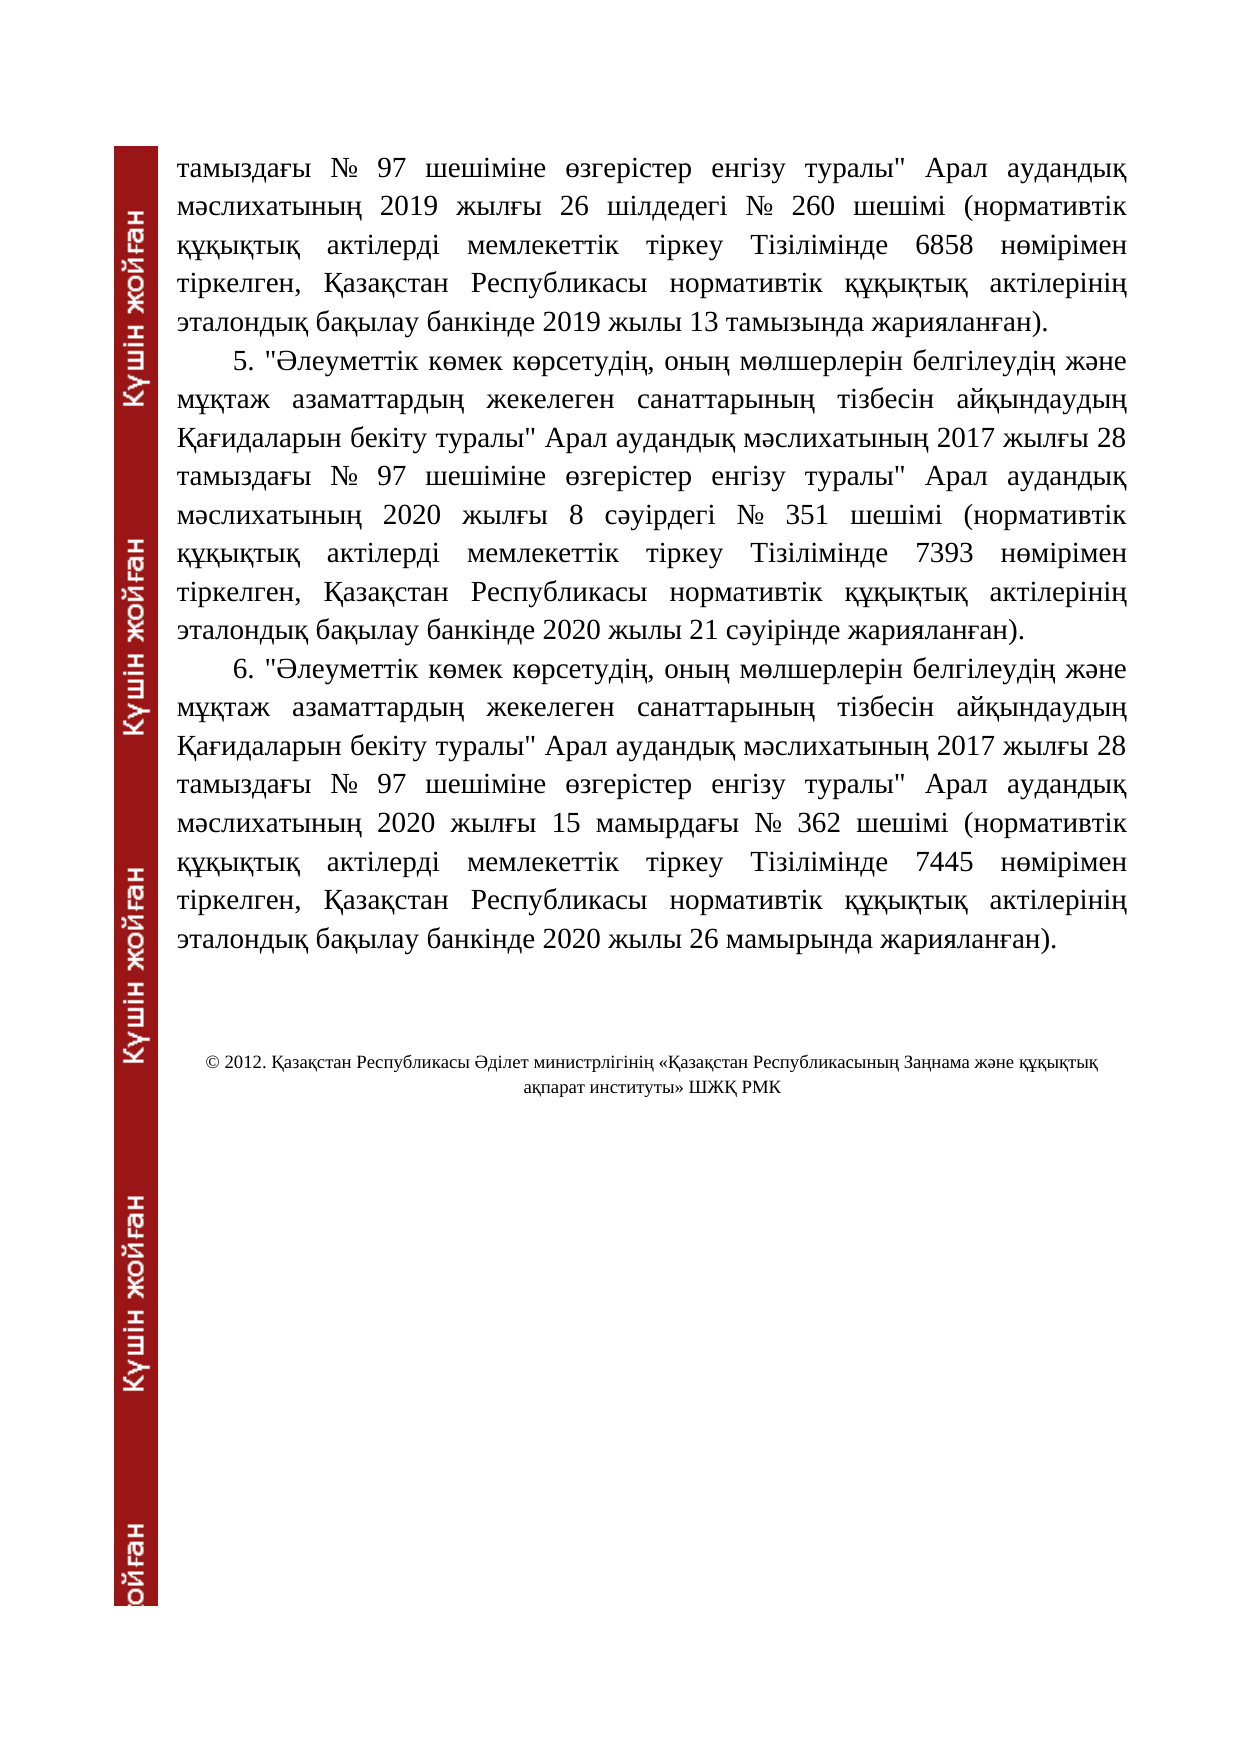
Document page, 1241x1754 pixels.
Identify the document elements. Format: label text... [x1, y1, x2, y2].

text 6. "Әлеуметтік көмек көрсетудің, оның мөлшерлерін белгілеудің және мұқтаж азаматтардың жекелеген санаттарының тізбесін айқындаудың Қағидаларын бекіту туралы" Арал аудандық мәслихатының 2017 жылғы 28 тамыздағы № 97 шешіміне өзгерістер енгізу туралы" Арал аудандық мәслихатының 2020 жылғы 15 мамырдағы № 362 шешімі (нормативтік құқықтық актілерді мемлекеттік тіркеу Тізілімінде 7445 нөмірімен тіркелген, Қазақстан Республикасы нормативтік құқықтық актілерінің эталондық бақылау банкінде 2020 жылы 26 мамырында жарияланған). [112, 651, 1128, 954]
text 5. "Әлеуметтік көмек көрсетудің, оның мөлшерлерін белгілеудің және мұқтаж азаматтардың жекелеген санаттарының тізбесін айқындаудың Қағидаларын бекіту туралы" Арал аудандық мәслихатының 2017 жылғы 28 тамыздағы № 97 шешіміне өзгерістер енгізу туралы" Арал аудандық мәслихатының 2020 жылғы 8 сәуірдегі № 351 шешімі (нормативтік құқықтық актілерді мемлекеттік тіркеу Тізілімінде 7393 нөмірімен тіркелген, Қазақстан Республикасы нормативтік құқықтық актілерінің эталондық бақылау банкінде 2020 жылы 21 сәуірінде жарияланған). [112, 343, 1128, 646]
picture [114, 338, 158, 343]
picture [114, 146, 158, 150]
picture [114, 954, 158, 1051]
picture [114, 1097, 158, 1606]
text © 2012. Қазақстан Республикасы Әділет министрлігінің «Қазақстан Республикасының Заңнама және құқықтық ақпарат институты» ШЖҚ РМК [112, 1051, 1128, 1097]
picture [114, 646, 158, 651]
